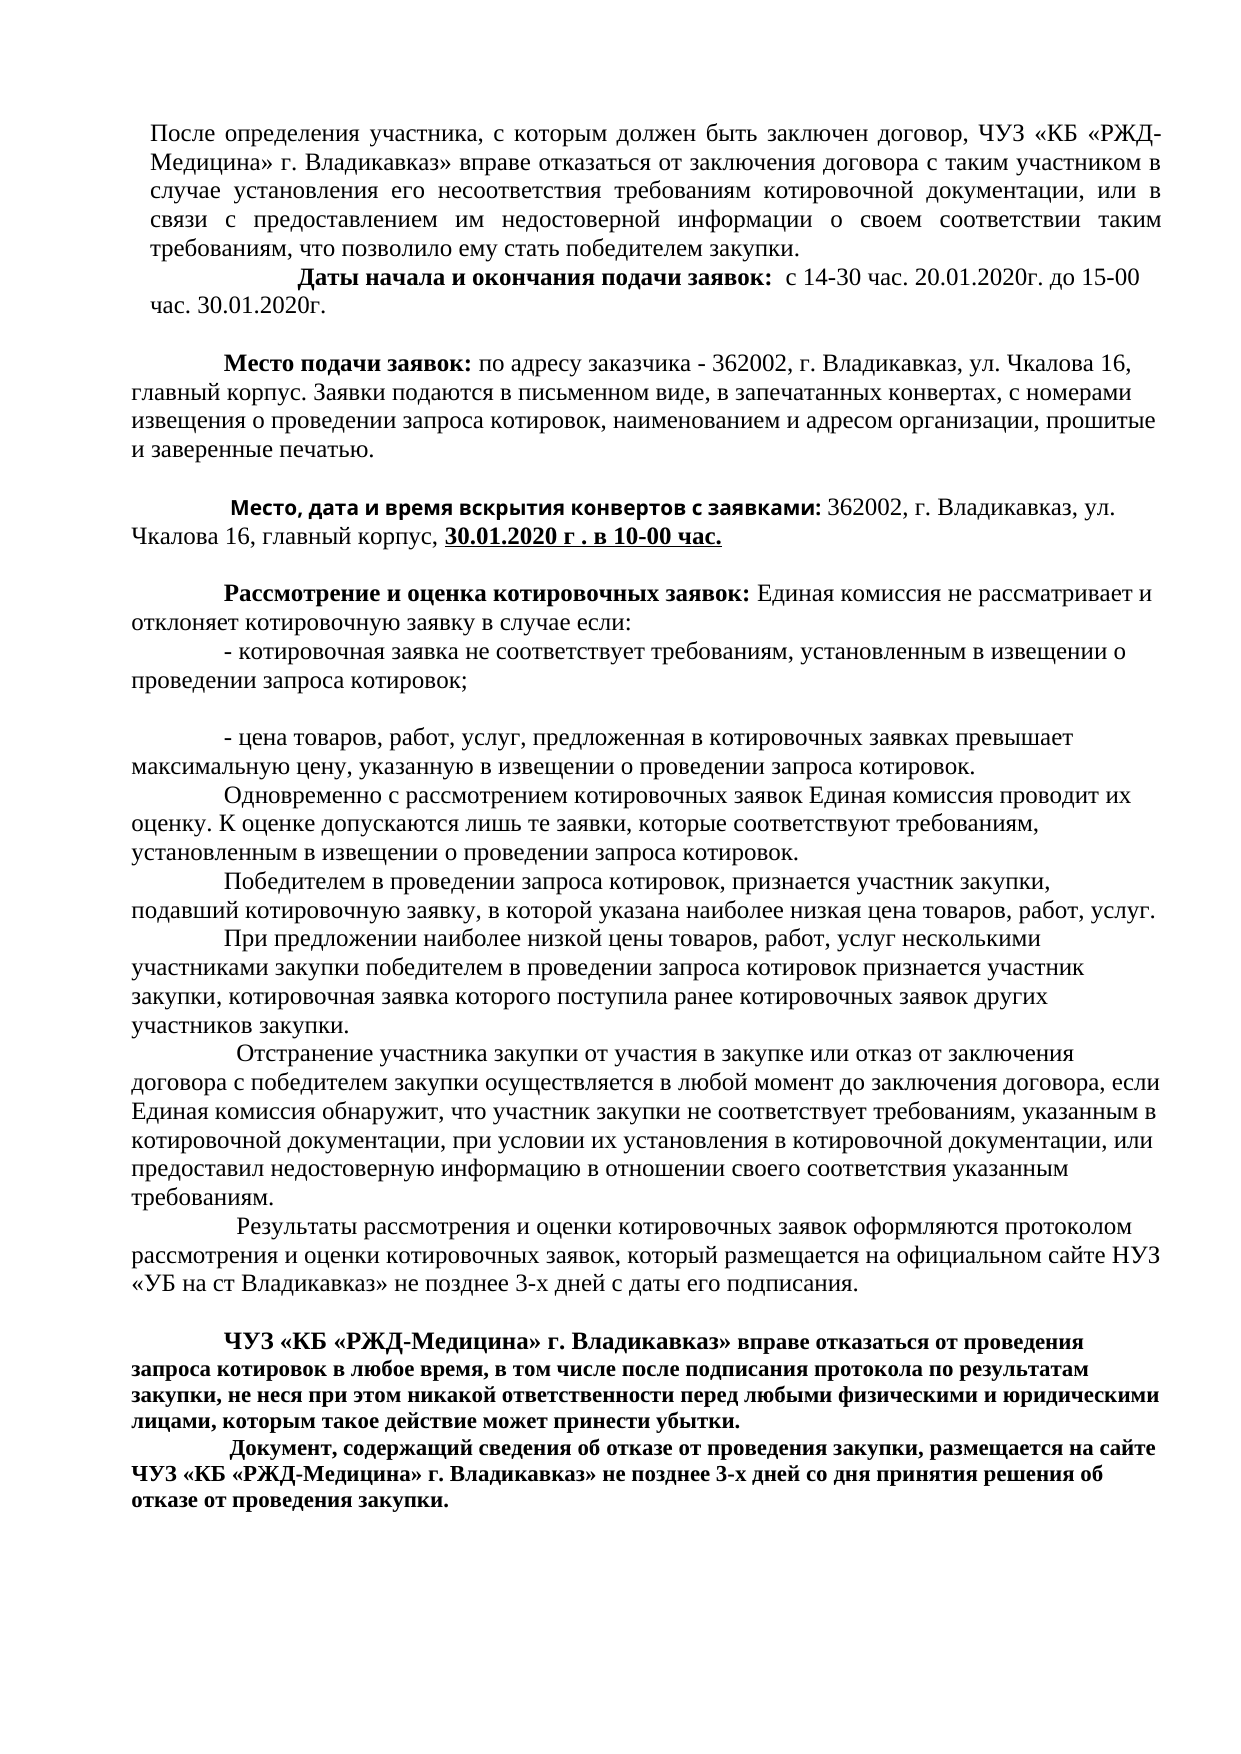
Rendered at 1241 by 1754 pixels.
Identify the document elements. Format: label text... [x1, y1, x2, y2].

text Место подачи заявок: по адресу заказчика - 362002, г. Владикавказ, ул. Чкалова 16, главный корпус. Заявки подаются в письменном виде, в запечатанных конвертах, с номерами извещения о проведении запроса котировок, наименованием и адресом организации, прошитые и заверенные печатью. [131, 348, 1162, 463]
text Документ, содержащий сведения об отказе от проведения закупки, размещается на сайте ЧУЗ «КБ «РЖД-Медицина» г. Владикавказ» не позднее 3-х дней со дня принятия решения об отказе от проведения закупки. [131, 1434, 1162, 1513]
text Одновременно с рассмотрением котировочных заявок Единая комиссия проводит их оценку. К оценке допускаются лишь те заявки, которые соответствуют требованиям, установленным в извещении о проведении запроса котировок. [131, 780, 1162, 866]
text Результаты рассмотрения и оценки котировочных заявок оформляются протоколом рассмотрения и оценки котировочных заявок, который размещается на официальном сайте НУЗ «УБ на ст Владикавказ» не позднее 3-х дней с даты его подписания. [131, 1211, 1162, 1297]
text Место, дата и время вскрытия конвертов с заявками: 362002, г. Владикавказ, ул. Чкалова 16, главный корпус, 30.01.2020 г . в 10-00 час. [131, 492, 1162, 550]
text Рассмотрение и оценка котировочных заявок: Единая комиссия не рассматривает и отклоняет котировочную заявку в случае если: [131, 578, 1162, 636]
text Победителем в проведении запроса котировок, признается участник закупки, подавший котировочную заявку, в которой указана наиболее низкая цена товаров, работ, услуг. [131, 866, 1162, 923]
text Отстранение участника закупки от участия в закупке или отказ от заключения договора с победителем закупки осуществляется в любой момент до заключения договора, если Единая комиссия обнаружит, что участник закупки не соответствует требованиям, указанным в котировочной документации, при условии их установления в котировочной документации, или предоставил недостоверную информацию в отношении своего соответствия указанным требованиям. [131, 1038, 1162, 1211]
text ЧУЗ «КБ «РЖД-Медицина» г. Владикавказ» вправе отказаться от проведения запроса котировок в любое время, в том числе после подписания протокола по результатам закупки, не неся при этом никакой ответственности перед любыми физическими и юридическими лицами, которым такое действие может принести убытки. [131, 1326, 1162, 1434]
text - котировочная заявка не соответствует требованиям, установленным в извещении о проведении запроса котировок; [131, 636, 1162, 693]
text После определения участника, с которым должен быть заключен договор, ЧУЗ «КБ «РЖД-Медицина» г. Владикавказ» вправе отказаться от заключения договора с таким участником в случае установления его несоответствия требованиям котировочной документации, или в связи с предоставлением им недостоверной информации о своем соответствии таким требованиям, что позволило ему стать победителем закупки. [150, 118, 1162, 262]
text При предложении наиболее низкой цены товаров, работ, услуг несколькими участниками закупки победителем в проведении запроса котировок признается участник закупки, котировочная заявка которого поступила ранее котировочных заявок других участников закупки. [131, 923, 1162, 1038]
text - цена товаров, работ, услуг, предложенная в котировочных заявках превышает максимальную цену, указанную в извещении о проведении запроса котировок. [131, 722, 1162, 780]
text Даты начала и окончания подачи заявок: с 14-30 час. 20.01.2020г. до 15-00 час. 30.01.2020г. [150, 262, 1162, 319]
